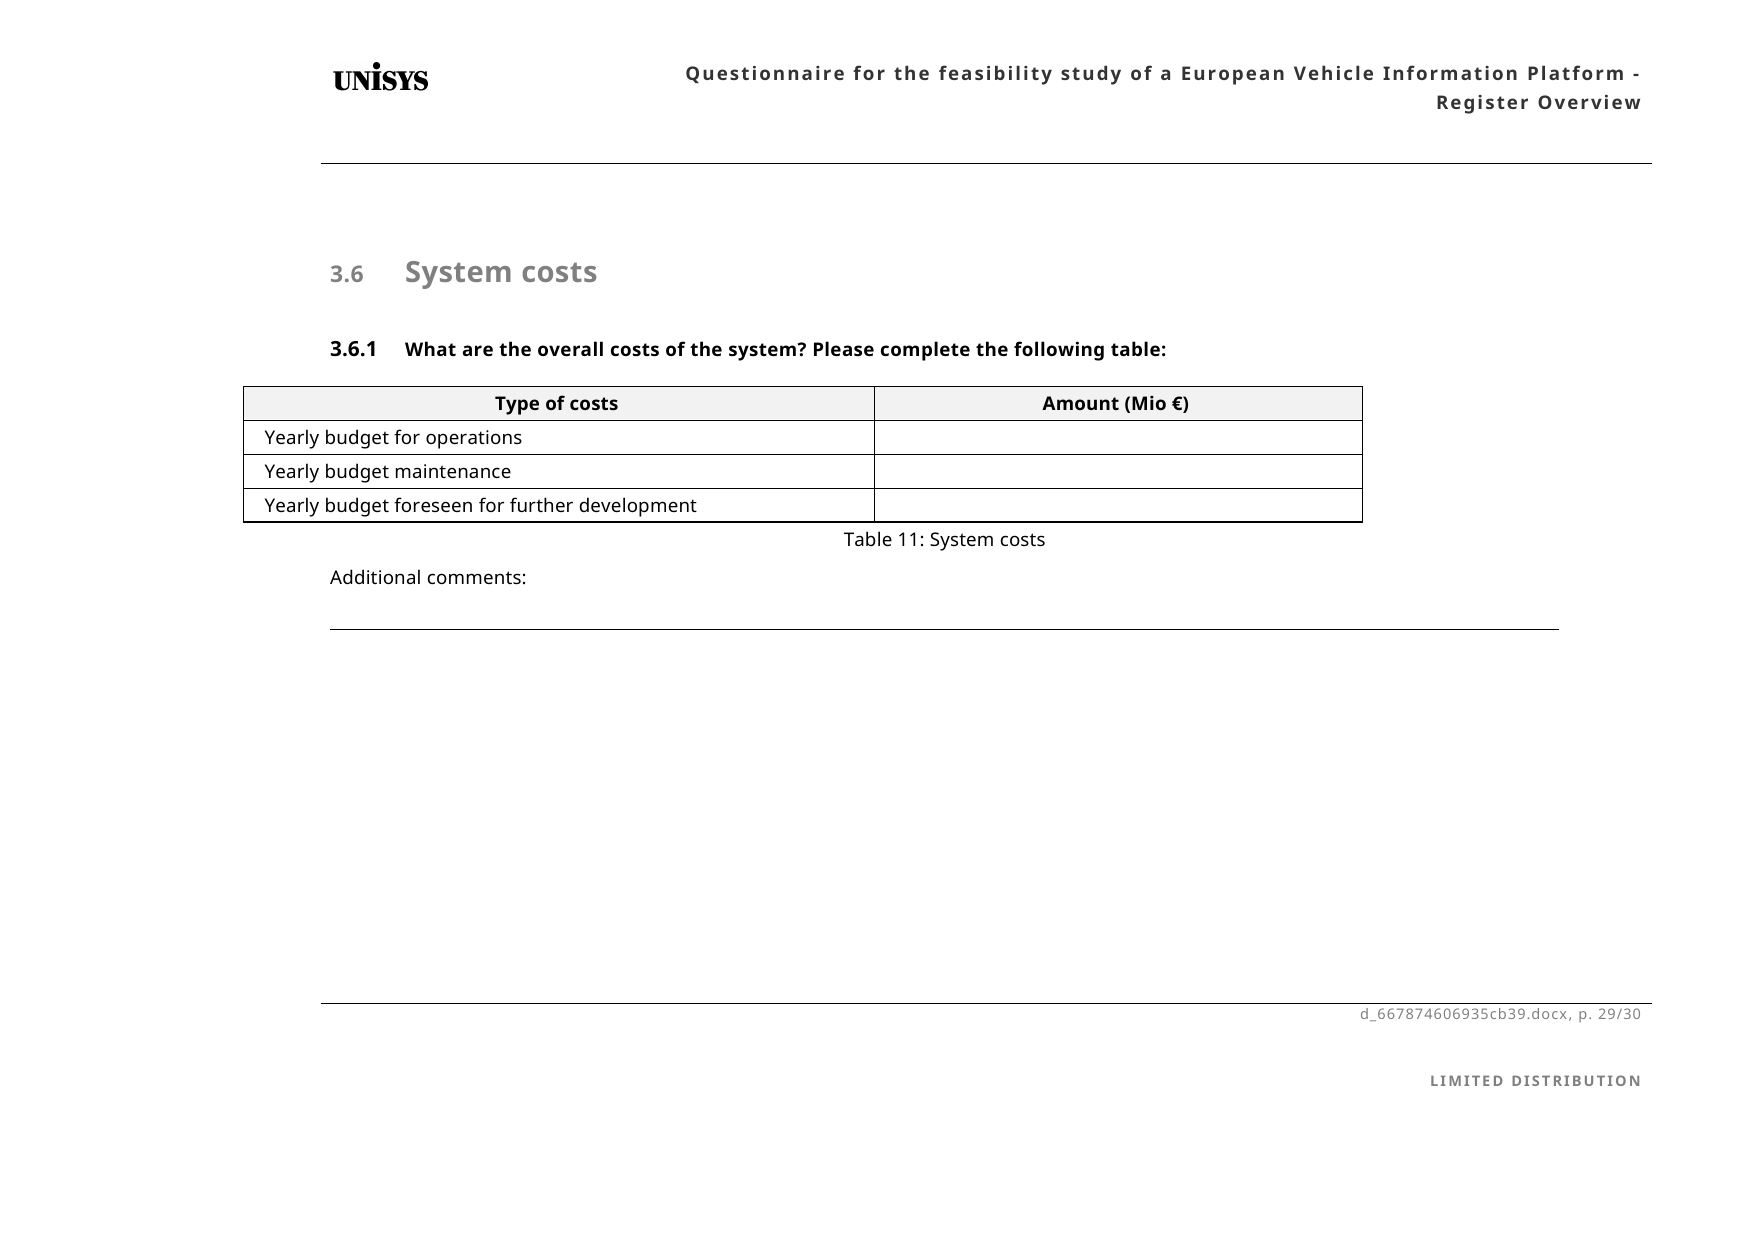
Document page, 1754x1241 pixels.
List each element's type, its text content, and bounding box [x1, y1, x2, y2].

text What are the overall costs of the system? Please complete the following table: [330, 334, 1574, 363]
text Additional comments: [330, 564, 1559, 590]
table_cell [875, 489, 1362, 521]
subtitle System costs [330, 251, 1574, 291]
table_header Amount (Mio €) [875, 387, 1362, 419]
table_header Type of costs [244, 387, 874, 419]
picture [331, 60, 430, 93]
text Table 11: System costs [330, 527, 1559, 552]
table_cell [875, 421, 1362, 453]
table_cell [875, 455, 1362, 487]
table_cell Yearly budget for operations [244, 421, 874, 453]
table_cell Yearly budget foreseen for further development [244, 489, 874, 521]
table_cell Yearly budget maintenance [244, 455, 874, 487]
